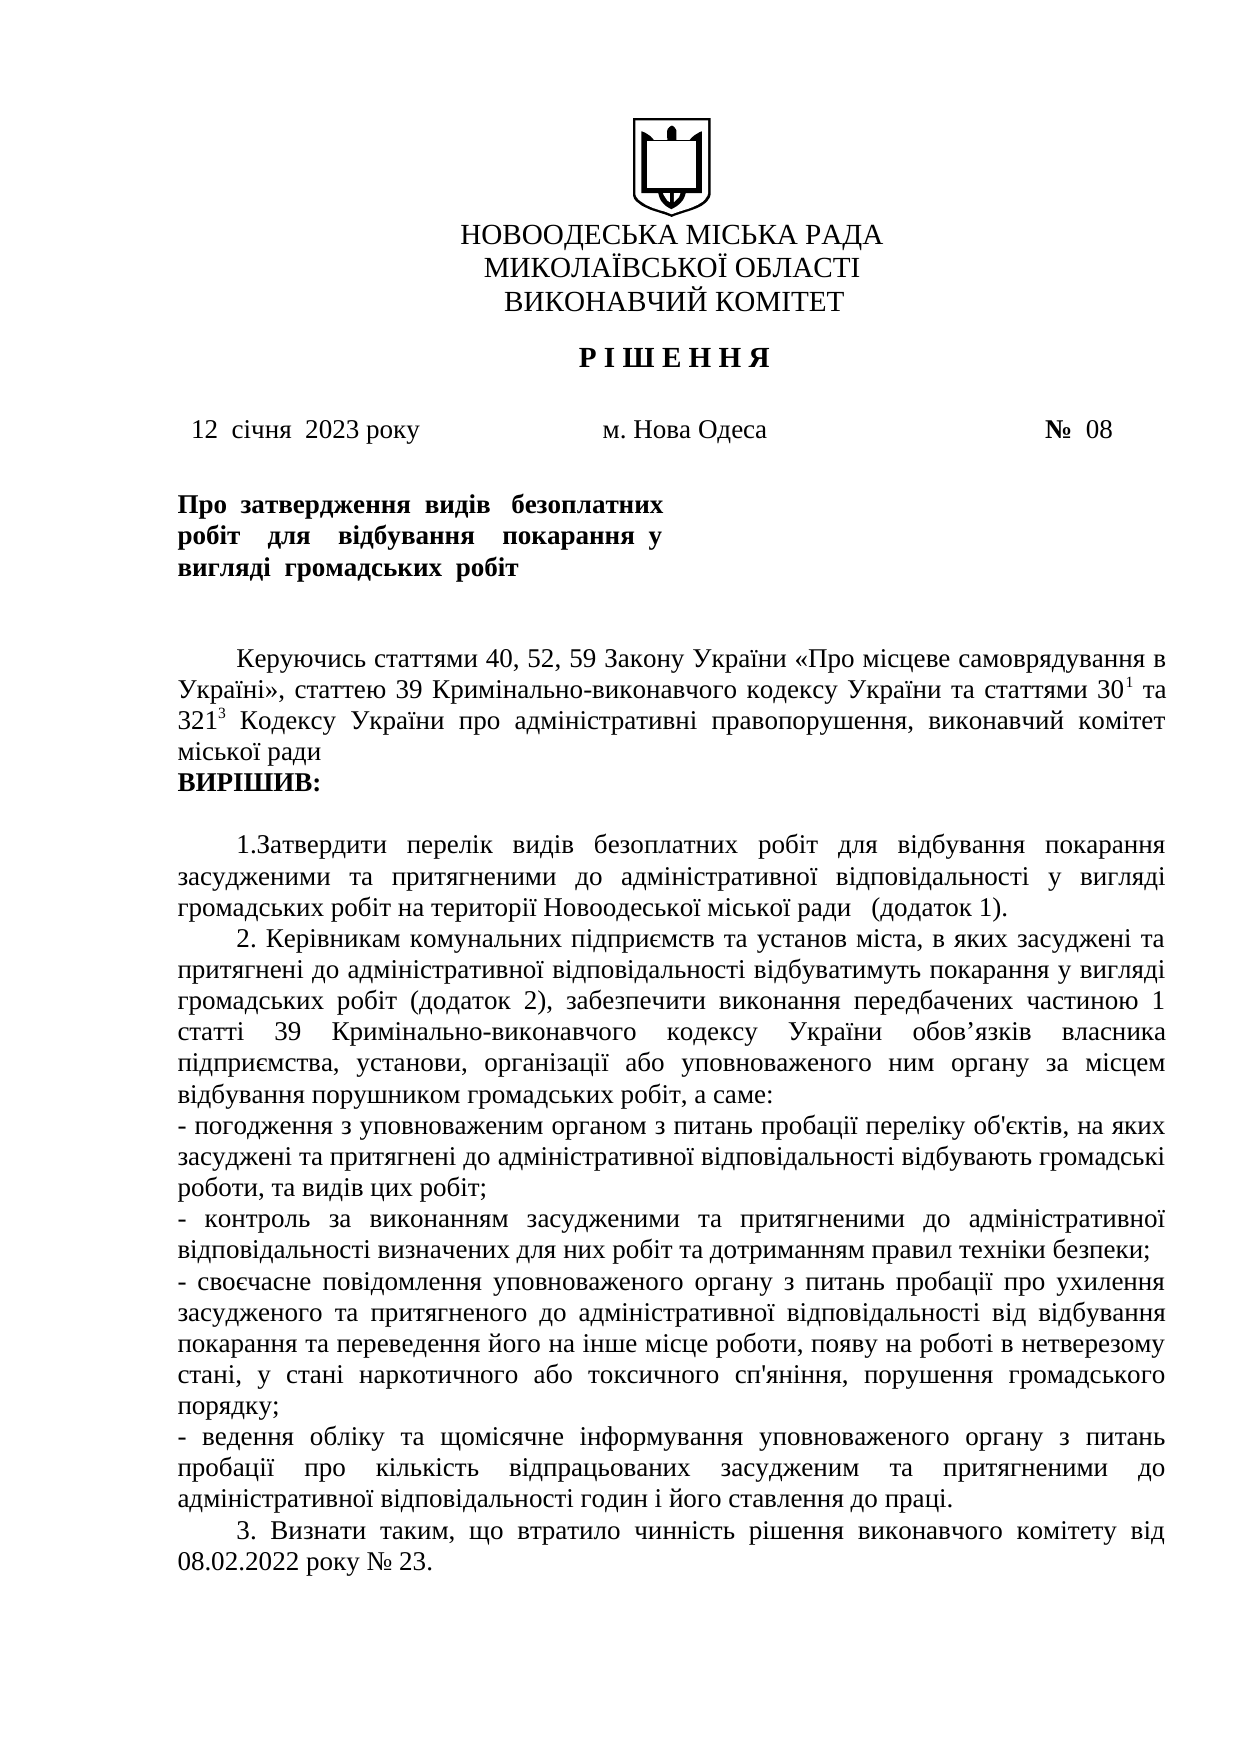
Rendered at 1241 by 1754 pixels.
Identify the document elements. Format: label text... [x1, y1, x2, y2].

text Про затвердження видів безоплатних [177, 488, 1167, 519]
text 1.Затвердити перелік видів безоплатних робіт для відбування покарання засудженими та притягненими до адміністративної відповідальності у вигляді громадських робіт на території Новоодеської міської ради (додаток 1). [177, 828, 1167, 922]
subtitle Р І Ш Е Н Н Я [427, 340, 914, 373]
text 3. Визнати таким, що втратило чинність рішення виконавчого комітету від 08.02.2022 року № 23. [177, 1514, 1167, 1576]
text ВИРІШИВ: [177, 766, 1167, 797]
picture [647, 141, 696, 188]
text 2. Керівникам комунальних підприємств та установ міста, в яких засуджені та притягнені до адміністративної відповідальності відбуватимуть покарання у вигляді громадських робіт (додаток 2), забезпечити виконання передбачених частиною 1 статті 39 Кримінально-виконавчого кодексу України обов’язків власника підприємства, установи, організації або уповноваженого ним органу за місцем відбування порушником громадських робіт, а саме: [177, 922, 1167, 1109]
text ВИКОНАВЧИЙ КОМІТЕТ [294, 284, 1047, 318]
text - контроль за виконанням засудженими та притягненими до адміністративної відповідальності визначених для них робіт та дотриманням правил техніки безпеки; [177, 1202, 1167, 1264]
text МИКОЛАЇВСЬКОЇ ОБЛАСТІ [177, 251, 1167, 284]
text НОВООДЕСЬКА МІСЬКА РАДА [177, 217, 1167, 251]
text - ведення обліку та щомісячне інформування уповноваженого органу з питань пробації про кількість відпрацьованих засудженим та притягненими до адміністративної відповідальності годин і його ставлення до праці. [177, 1420, 1167, 1514]
text 12 січня 2023 року м. Нова Одеса № 08 [177, 413, 1167, 445]
text Керуючись статтями 40, 52, 59 Закону України «Про місцеве самоврядування в Україні», статтею 39 Кримінально-виконавчого кодексу України та статтями 301 та 3213 Кодексу України про адміністративні правопорушення, виконавчий комітет міської ради [177, 642, 1167, 766]
text - погодження з уповноваженим органом з питань пробації переліку об'єктів, на яких засуджені та притягнені до адміністративної відповідальності відбувають громадські роботи, та видів цих робіт; [177, 1109, 1167, 1202]
text вигляді громадських робіт [177, 551, 1167, 582]
text - своєчасне повідомлення уповноваженого органу з питань пробації про ухилення засудженого та притягненого до адміністративної відповідальності від відбування покарання та переведення його на інше місце роботи, появу на роботі в нетверезому стані, у стані наркотичного або токсичного сп'яніння, порушення громадського порядку; [177, 1264, 1167, 1420]
text робіт для відбування покарання у [177, 519, 1167, 551]
